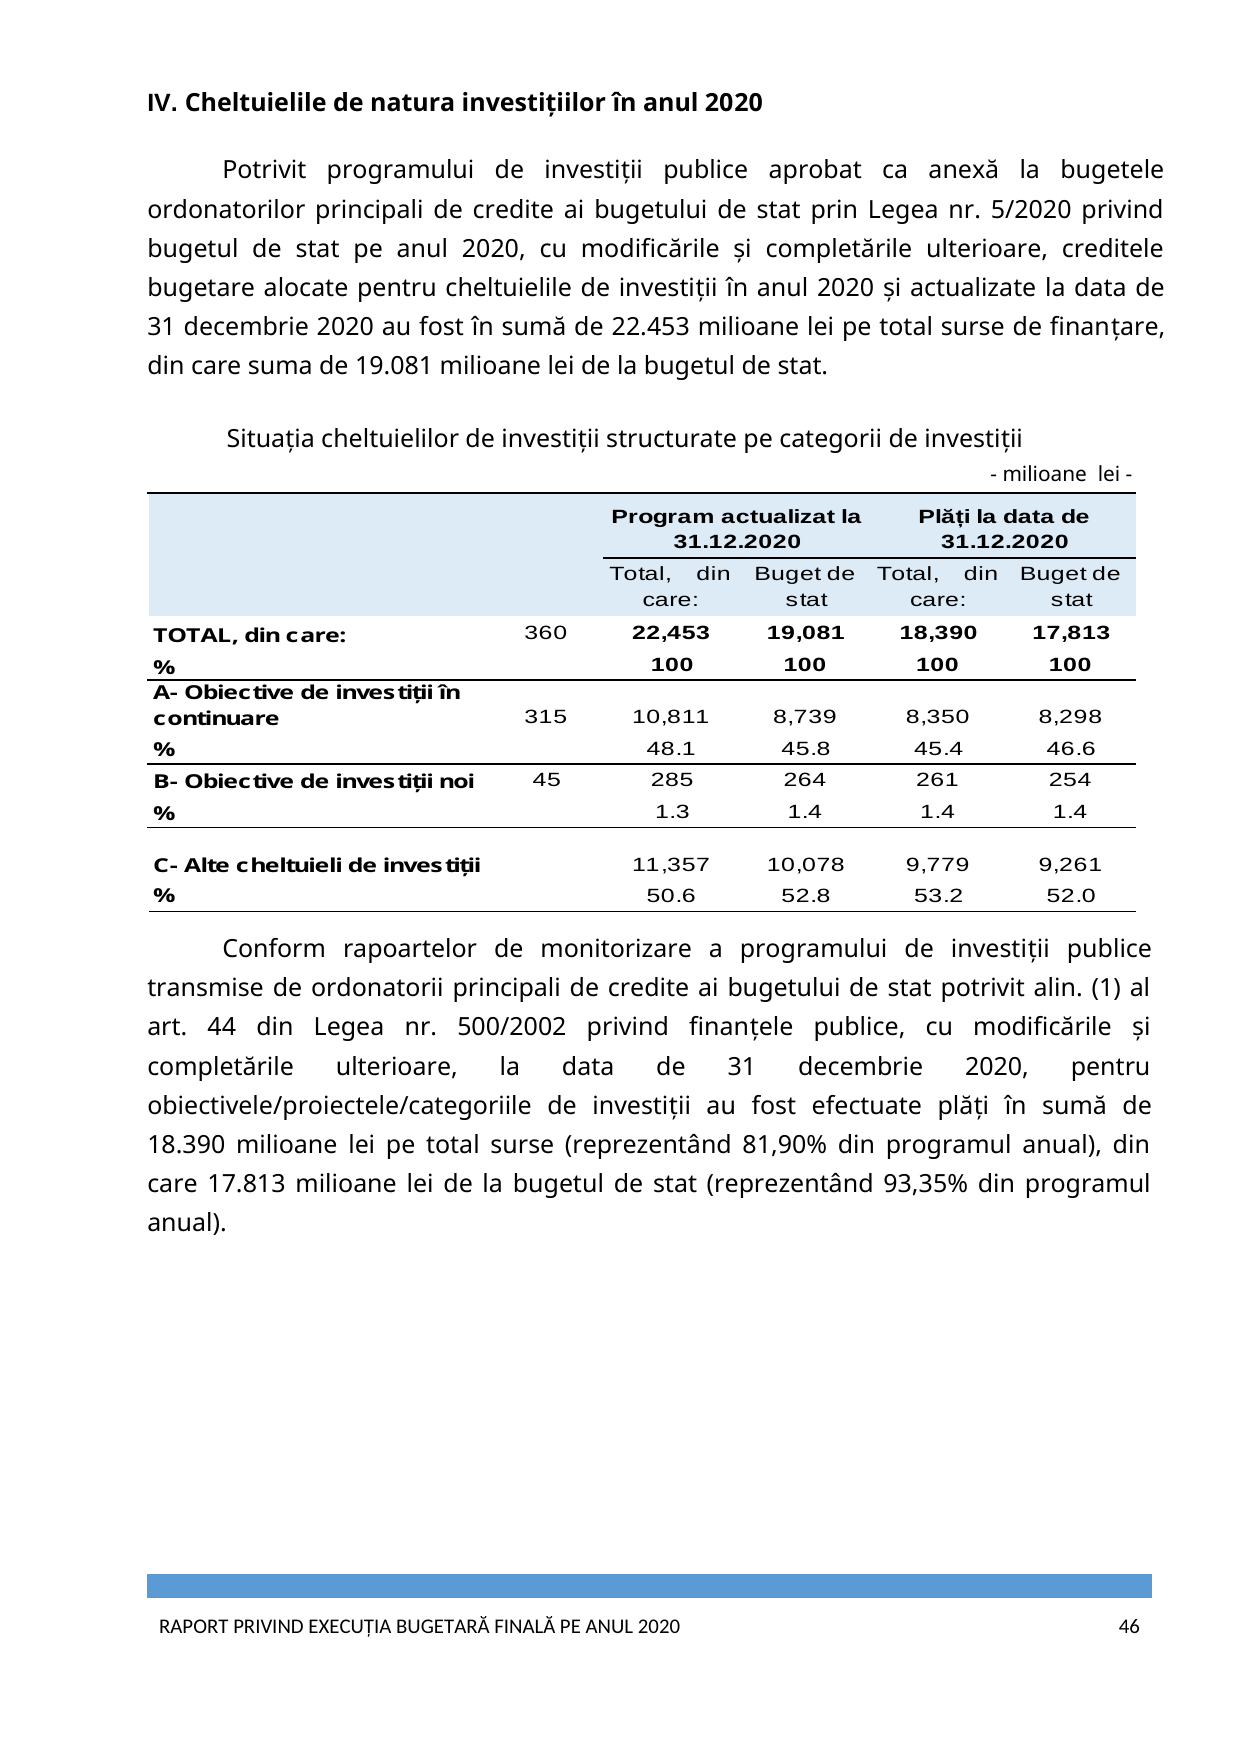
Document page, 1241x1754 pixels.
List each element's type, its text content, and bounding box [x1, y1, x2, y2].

text - milioane lei - [117, 459, 1132, 488]
text Conform rapoartelor de monitorizare a programului de investiții publice transmise de ordonatorii principali de credite ai bugetului de stat potrivit alin. (1) al art. 44 din Legea nr. 500/2002 privind finanțele publice, cu modificările și completările ulterioare, la data de 31 decembrie 2020, pentru obiectivele/proiectele/categoriile de investiții au fost efectuate plăți în sumă de 18.390 milioane lei pe total surse (reprezentând 81,90% din programul anual), din care 17.813 milioane lei de la bugetul de stat (reprezentând 93,35% din programul anual). [147, 931, 1152, 1239]
text Situația cheltuielilor de investiții structurate pe categorii de investiții [117, 420, 1132, 454]
subtitle IV. Cheltuielile de natura investițiilor în anul 2020 [147, 85, 1152, 119]
text Potrivit programului de investiții publice aprobat ca anexă la bugetele ordonatorilor principali de credite ai bugetului de stat prin Legea nr. 5/2020 privind bugetul de stat pe anul 2020, cu modificările și completările ulterioare, creditele bugetare alocate pentru cheltuielile de investiții în anul 2020 și actualizate la data de 31 decembrie 2020 au fost în sumă de 22.453 milioane lei pe total surse de finanțare, din care suma de 19.081 milioane lei de la bugetul de stat. [147, 152, 1165, 382]
